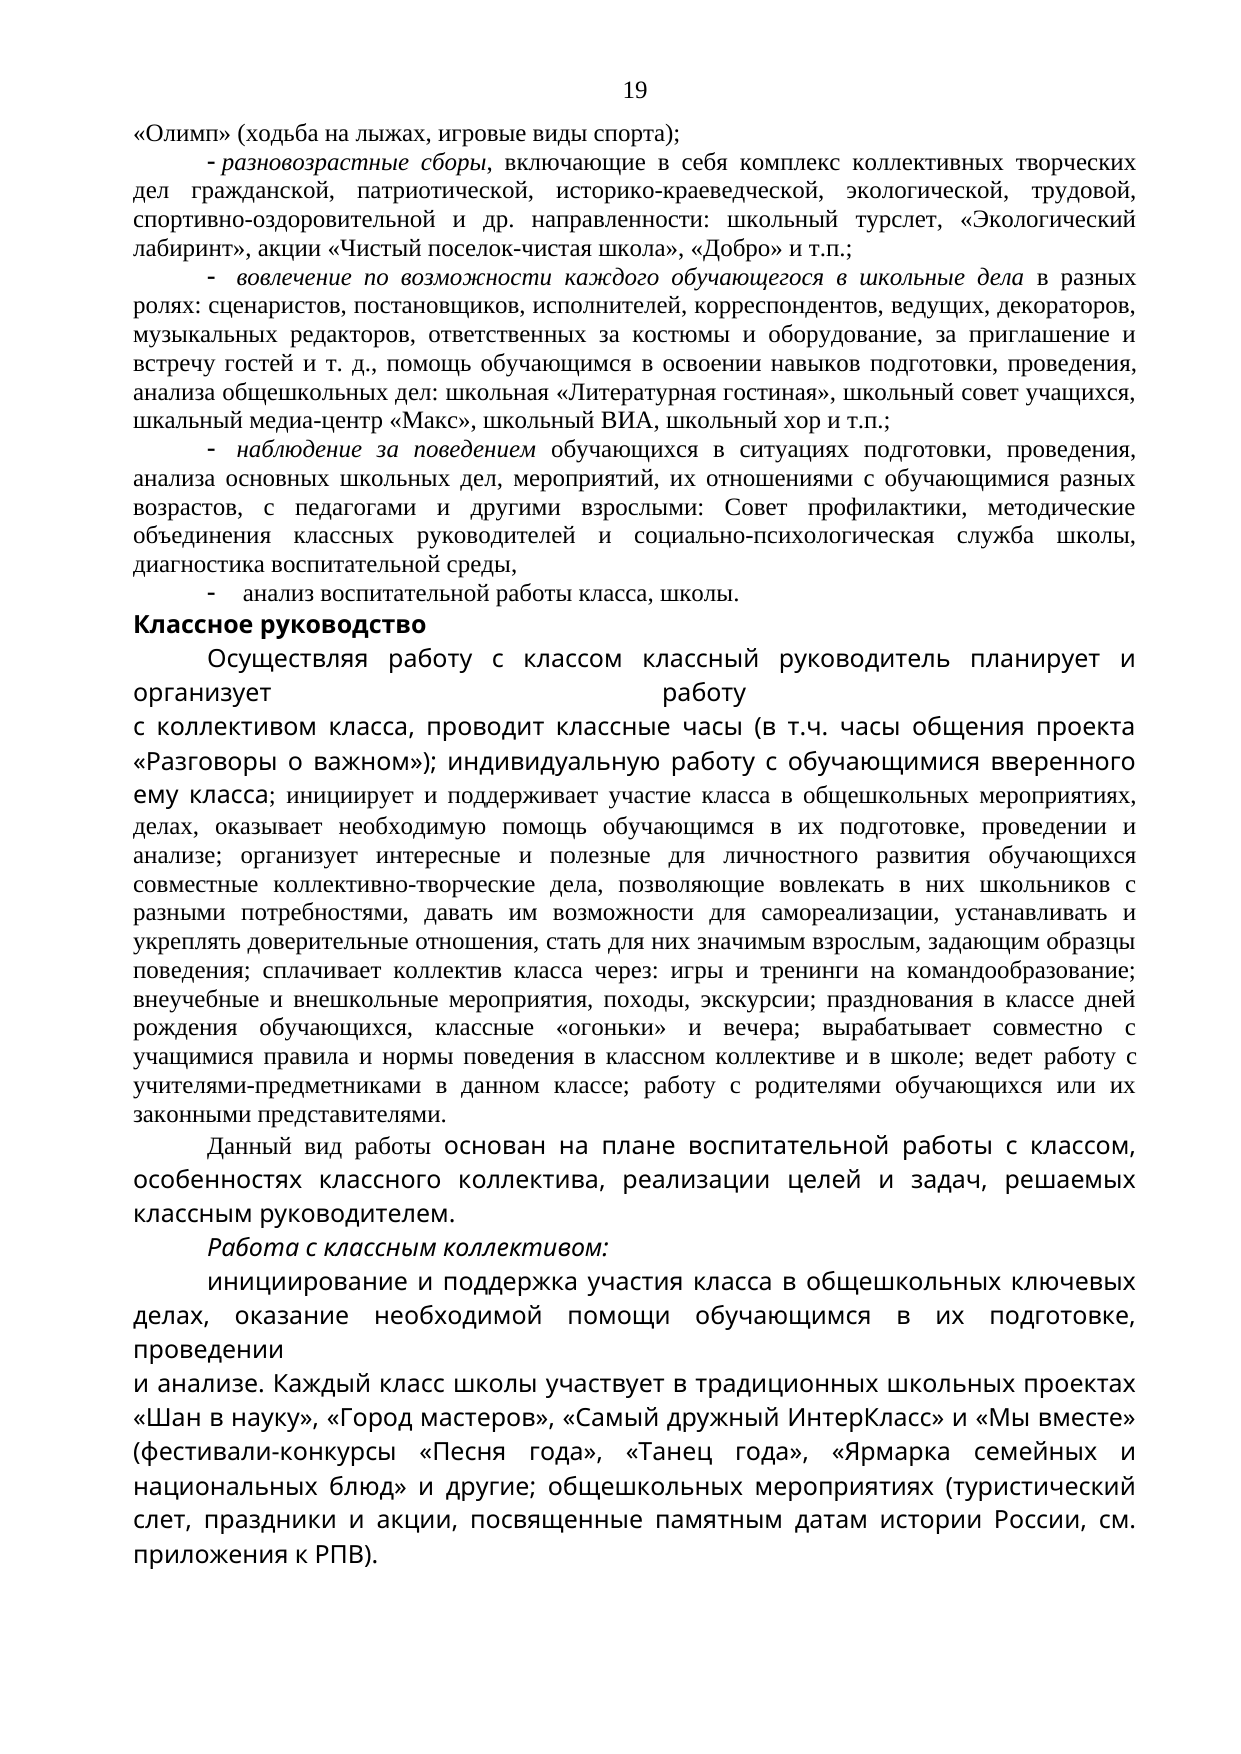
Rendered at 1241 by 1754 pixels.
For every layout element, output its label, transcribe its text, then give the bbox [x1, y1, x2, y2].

text инициирование и поддержка участия класса в общешкольных ключевых делах, оказание необходимой помощи обучающимся в их подготовке, проведении и анализе. Каждый класс школы участвует в традиционных школьных проектах «Шан в науку», «Город мастеров», «Самый дружный ИнтерКласс» и «Мы вместе» (фестивали-конкурсы «Песня года», «Танец года», «Ярмарка семейных и национальных блюд» и другие; общешкольных мероприятиях (туристический слет, праздники и акции, посвященные памятным датам истории России, см. приложения к РПВ). [133, 1264, 1137, 1570]
list разновозрастные сборы, включающие в себя комплекс коллективных творческих дел гражданской, патриотической, историко-краеведческой, экологической, трудовой, спортивно-оздоровительной и др. направленности: школьный турслет, «Экологический лабиринт», акции «Чистый поселок-чистая школа», «Добро» и т.п.; [133, 147, 1137, 262]
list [133, 118, 1137, 147]
list вовлечение по возможности каждого обучающегося в школьные дела в разных ролях: сценаристов, постановщиков, исполнителей, корреспондентов, ведущих, декораторов, музыкальных редакторов, ответственных за костюмы и оборудование, за приглашение и встречу гостей и т. д., помощь обучающимся в освоении навыков подготовки, проведения, анализа общешкольных дел: школьная «Литературная гостиная», школьный совет учащихся, шкальный медиа-центр «Макс», школьный ВИА, школьный хор и т.п.; [133, 262, 1137, 434]
text Данный вид работы основан на плане воспитательной работы с классом, особенностях классного коллектива, реализации целей и задач, решаемых классным руководителем. [133, 1127, 1137, 1230]
text Осуществляя работу с классом классный руководитель планирует и организует работу с коллективом класса, проводит классные часы (в т.ч. часы общения проекта «Разговоры о важном»); индивидуальную работу с обучающимися вверенного ему класса; инициирует и поддерживает участие класса в общешкольных мероприятиях, делах, оказывает необходимую помощь обучающимся в их подготовке, проведении и анализе; организует интересные и полезные для личностного развития обучающихся совместные коллективно-творческие дела, позволяющие вовлекать в них школьников с разными потребностями, давать им возможности для самореализации, устанавливать и укреплять доверительные отношения, стать для них значимым взрослым, задающим образцы поведения; сплачивает коллектив класса через: игры и тренинги на командообразование; внеучебные и внешкольные мероприятия, походы, экскурсии; празднования в классе дней рождения обучающихся, классные «огоньки» и вечера; вырабатывает совместно с учащимися правила и нормы поведения в классном коллективе и в школе; ведет работу с учителями-предметниками в данном классе; работу с родителями обучающихся или их законными представителями. [133, 641, 1137, 1127]
list анализ воспитательной работы класса, школы. [133, 578, 1137, 607]
list наблюдение за поведением обучающихся в ситуациях подготовки, проведения, анализа основных школьных дел, мероприятий, их отношениями с обучающимися разных возрастов, с педагогами и другими взрослыми: Совет профилактики, методические объединения классных руководителей и социально-психологическая служба школы, диагностика воспитательной среды, [133, 434, 1137, 578]
text Классное руководство [133, 607, 1137, 641]
text Работа с классным коллективом: [133, 1230, 1137, 1264]
